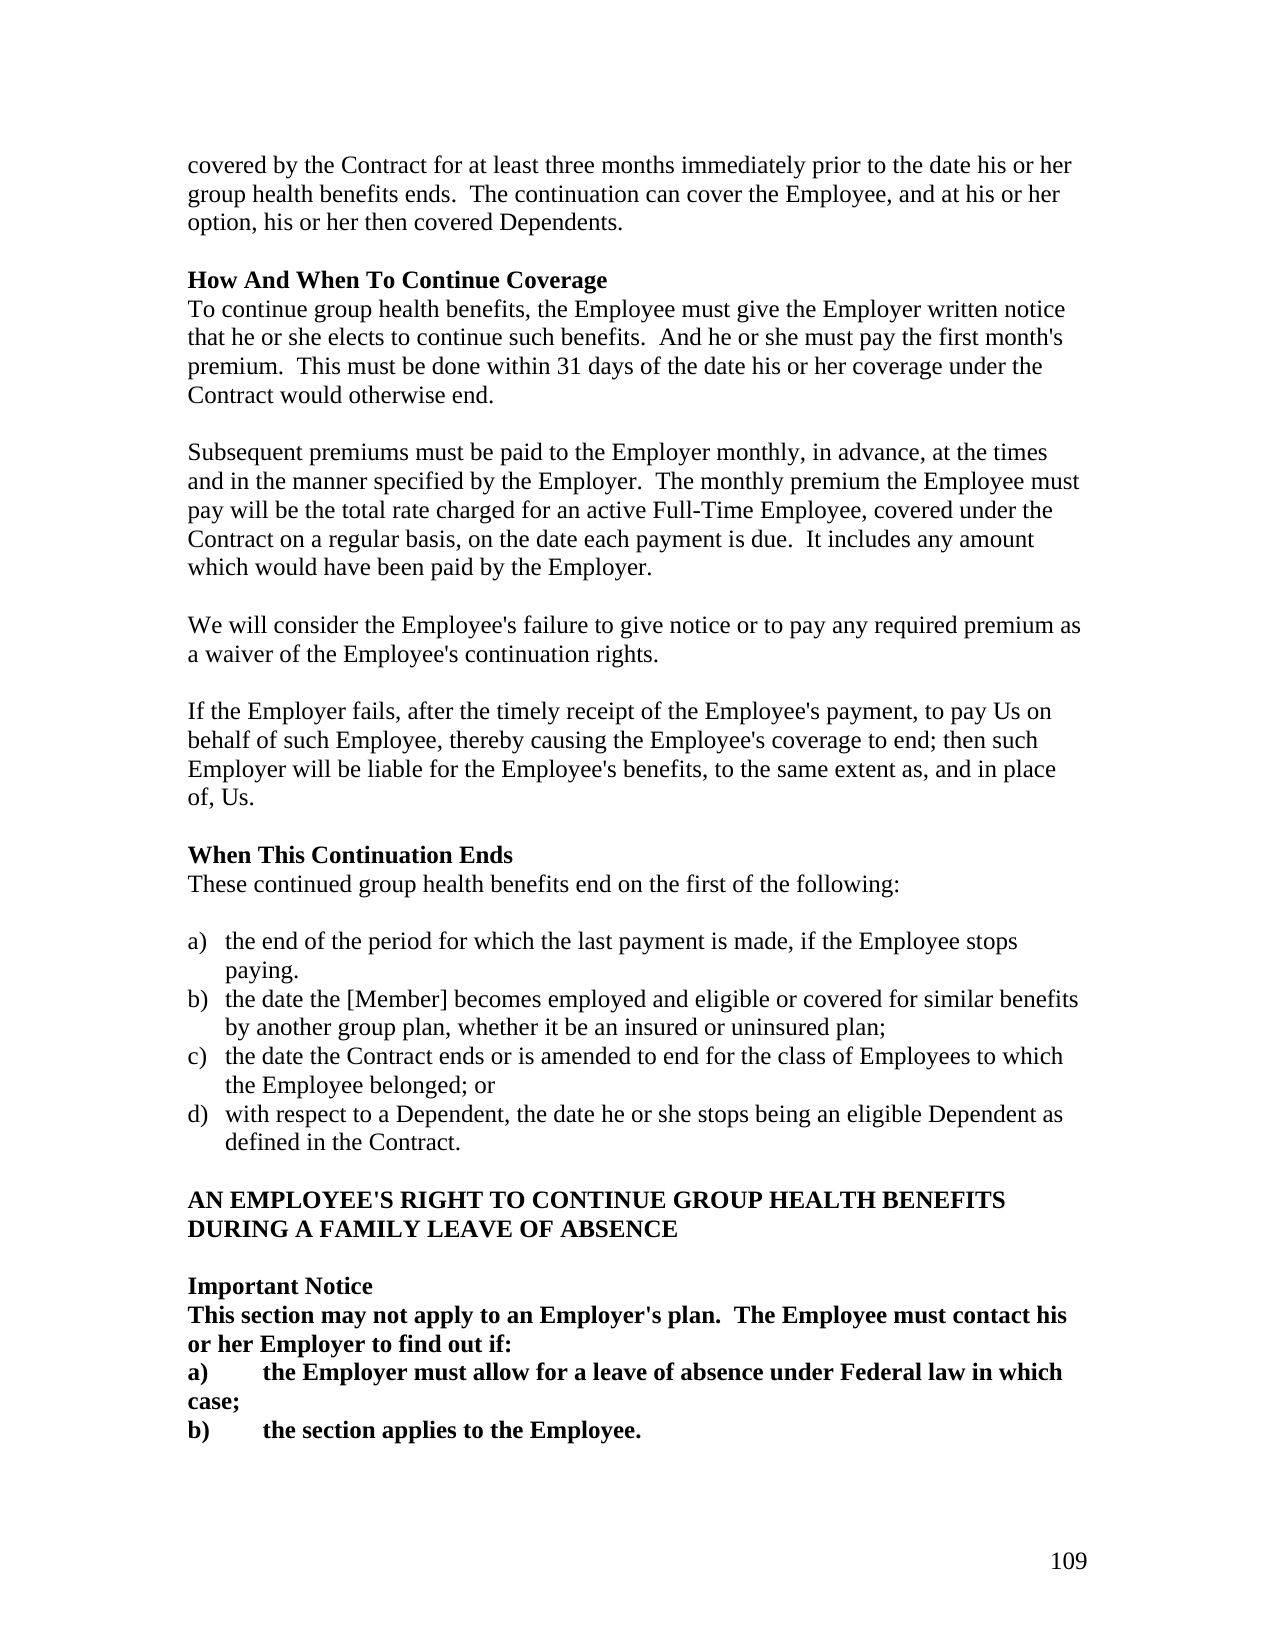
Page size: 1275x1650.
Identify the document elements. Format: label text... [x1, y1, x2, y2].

list with respect to a Dependent, the date he or she stops being an eligible Dependent as defined in the Contract. [187, 1099, 1087, 1156]
text We will consider the Employee's failure to give notice or to pay any required premium as a waiver of the Employee's continuation rights. [187, 610, 1087, 667]
text AN EMPLOYEE'S RIGHT TO CONTINUE GROUP HEALTH BENEFITS DURING A FAMILY LEAVE OF ABSENCE [187, 1185, 1087, 1242]
list the Employer must allow for a leave of absence under Federal law in which case; [187, 1357, 1087, 1415]
text Important Notice [187, 1271, 1087, 1300]
list the section applies to the Employee. [187, 1415, 1087, 1444]
text This section may not apply to an Employer's plan. The Employee must contact his or her Employer to find out if: [187, 1300, 1087, 1357]
text These continued group health benefits end on the first of the following: [187, 869, 1087, 897]
text If the Employer fails, after the timely receipt of the Employee's payment, to pay Us on behalf of such Employee, thereby causing the Employee's coverage to end; then such Employer will be liable for the Employee's benefits, to the same extent as, and in place of, Us. [187, 696, 1087, 811]
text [187, 150, 1087, 236]
text When This Continuation Ends [187, 840, 1087, 869]
list the end of the period for which the last payment is made, if the Employee stops paying. [187, 926, 1087, 984]
text How And When To Continue Coverage [187, 265, 1087, 294]
text To continue group health benefits, the Employee must give the Employer written notice that he or she elects to continue such benefits. And he or she must pay the first month's premium. This must be done within 31 days of the date his or her coverage under the Contract would otherwise end. [187, 294, 1087, 409]
list the date the [Member] becomes employed and eligible or covered for similar benefits by another group plan, whether it be an insured or uninsured plan; [187, 984, 1087, 1041]
list the date the Contract ends or is amended to end for the class of Employees to which the Employee belonged; or [187, 1041, 1087, 1099]
text Subsequent premiums must be paid to the Employer monthly, in advance, at the times and in the manner specified by the Employer. The monthly premium the Employee must pay will be the total rate charged for an active Full-Time Employee, covered under the Contract on a regular basis, on the date each payment is due. It includes any amount which would have been paid by the Employer. [187, 437, 1087, 581]
